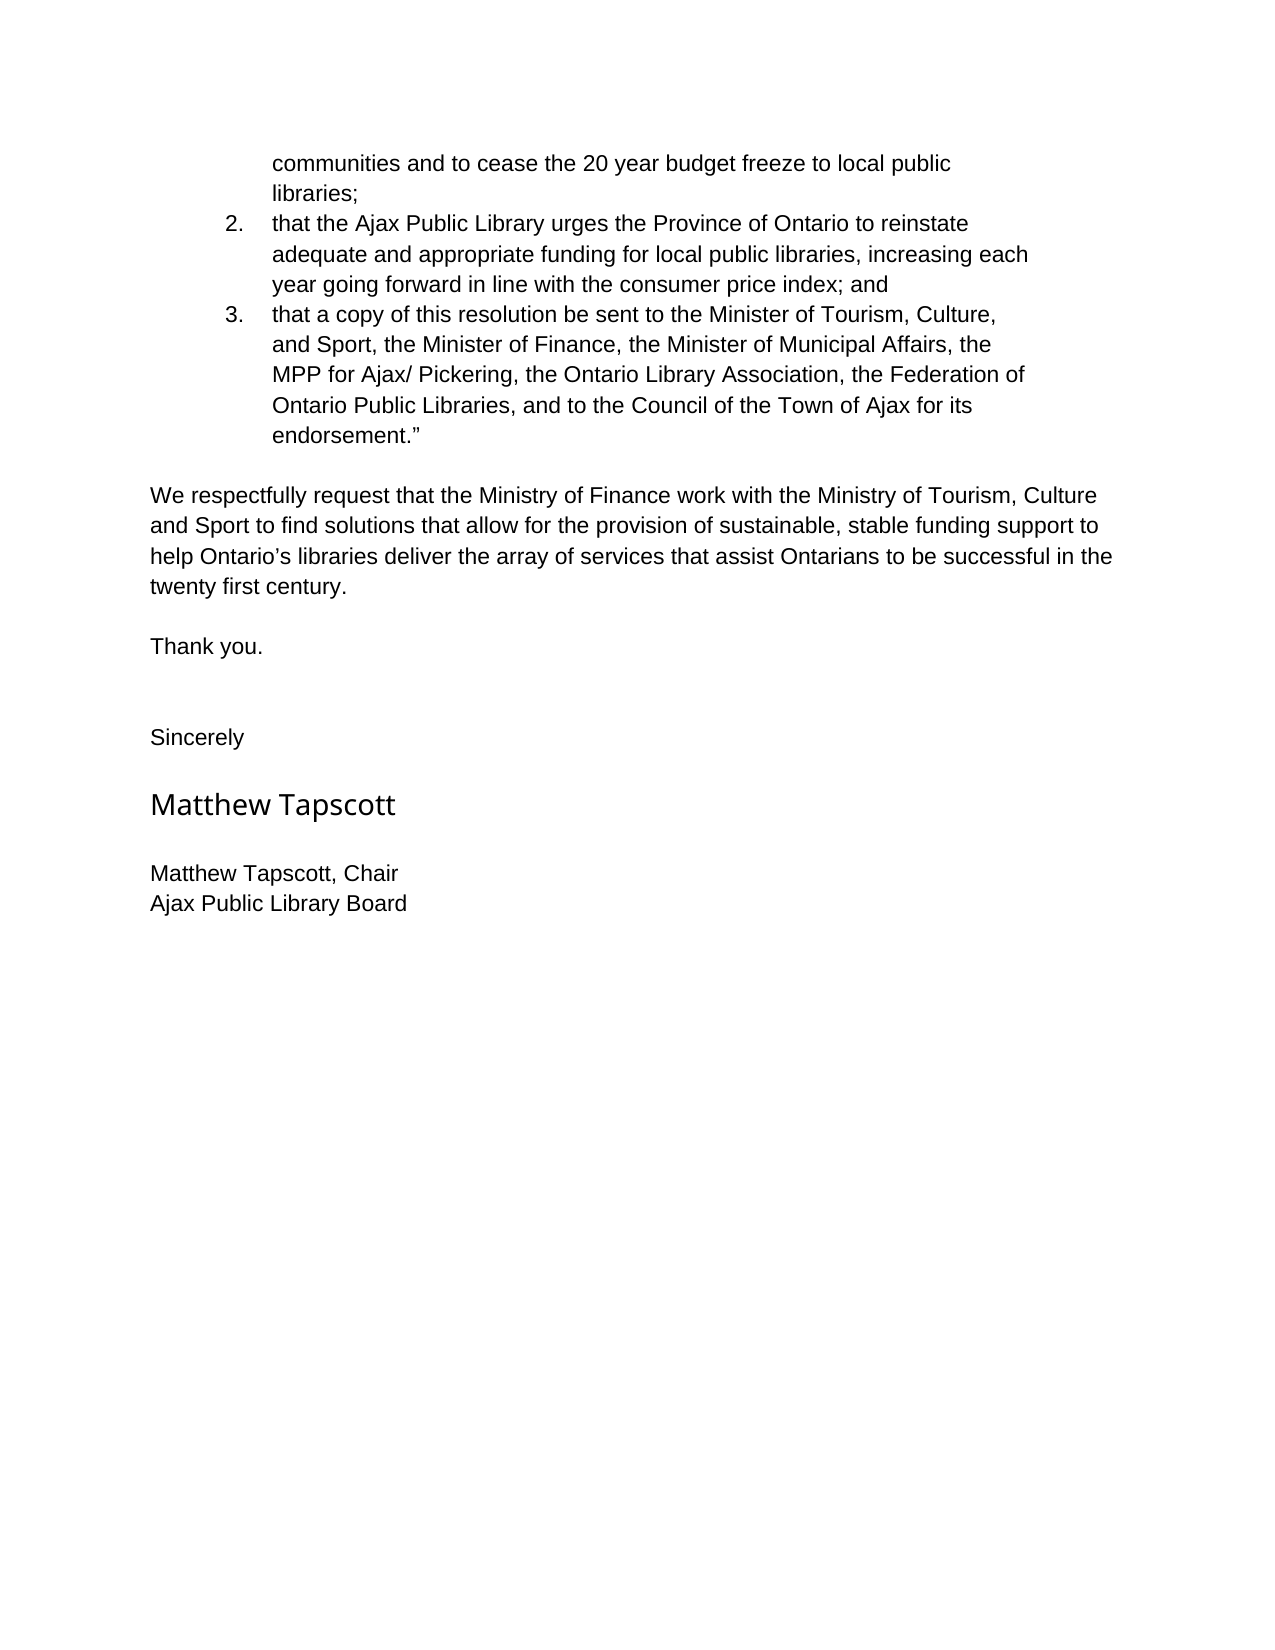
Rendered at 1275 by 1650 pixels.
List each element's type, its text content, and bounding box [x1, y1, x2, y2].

text We respectfully request that the Ministry of Finance work with the Ministry of Tourism, Culture and Sport to find solutions that allow for the provision of sustainable, stable funding support to help Ontario’s libraries deliver the array of services that assist Ontarians to be successful in the twenty first century. [150, 482, 1125, 599]
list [225, 150, 1031, 207]
list that the Ajax Public Library urges the Province of Ontario to reinstate adequate and appropriate funding for local public libraries, increasing each year going forward in line with the consumer price index; and [225, 210, 1031, 297]
list that a copy of this resolution be sent to the Minister of Tourism, Culture, and Sport, the Minister of Finance, the Minister of Municipal Affairs, the MPP for Ajax/ Pickering, the Ontario Library Association, the Federation of Ontario Public Libraries, and to the Council of the Town of Ajax for its endorsement.” [225, 301, 1031, 448]
text Matthew Tapscott [150, 784, 1125, 824]
text Ajax Public Library Board [150, 890, 1125, 917]
text Matthew Tapscott, Chair [150, 860, 1125, 887]
text Thank you. [150, 633, 1125, 660]
text Sincerely [150, 724, 1125, 750]
